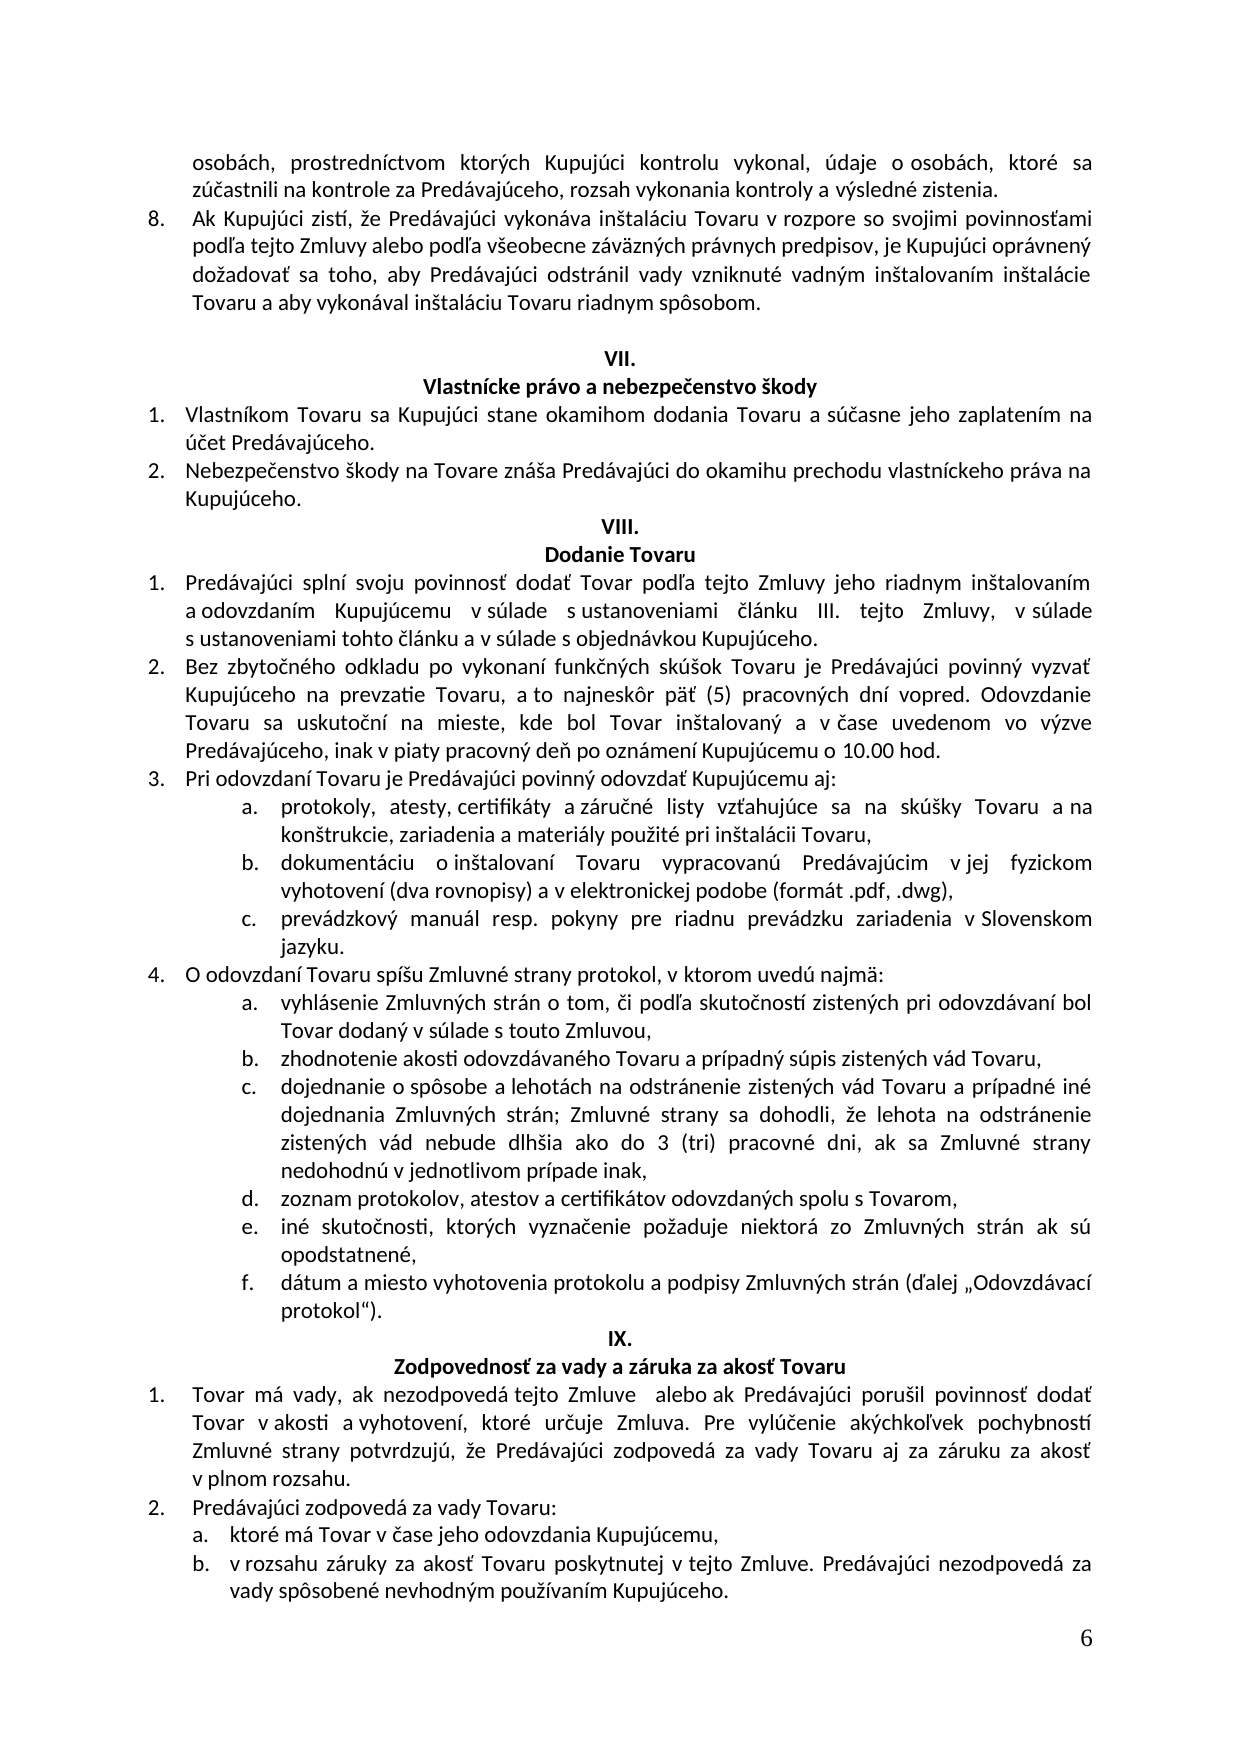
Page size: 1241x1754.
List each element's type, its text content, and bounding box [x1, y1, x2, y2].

text VIII. [148, 512, 1093, 540]
text Zodpovednosť za vady a záruka za akosť Tovaru [148, 1352, 1093, 1381]
list prevádzkový manuál resp. pokyny pre riadnu prevádzku zariadenia v Slovenskom jazyku. [241, 904, 1093, 960]
text IX. [148, 1324, 1093, 1352]
list Vlastníkom Tovaru sa Kupujúci stane okamihom dodania Tovaru a súčasne jeho zaplatením na účet Predávajúceho. [148, 400, 1093, 456]
list iné skutočnosti, ktorých vyznačenie požaduje niektorá zo Zmluvných strán ak sú opodstatnené, [241, 1212, 1093, 1268]
list Ak Kupujúci zistí, že Predávajúci vykonáva inštaláciu Tovaru v rozpore so svojimi povinnosťami podľa tejto Zmluvy alebo podľa všeobecne záväzných právnych predpisov, je Kupujúci oprávnený dožadovať sa toho, aby Predávajúci odstránil vady vzniknuté vadným inštalovaním inštalácie Tovaru a aby vykonával inštaláciu Tovaru riadnym spôsobom. [148, 204, 1093, 316]
list dojednanie o spôsobe a lehotách na odstránenie zistených vád Tovaru a prípadné iné dojednania Zmluvných strán; Zmluvné strany sa dohodli, že lehota na odstránenie zistených vád nebude dlhšia ako do 3 (tri) pracovné dni, ak sa Zmluvné strany nedohodnú v jednotlivom prípade inak, [241, 1072, 1093, 1184]
list Predávajúci zodpovedá za vady Tovaru: [148, 1493, 1093, 1521]
list zoznam protokolov, atestov a certifikátov odovzdaných spolu s Tovarom, [241, 1184, 1093, 1212]
list Predávajúci splní svoju povinnosť dodať Tovar podľa tejto Zmluvy jeho riadnym inštalovaním a odovzdaním Kupujúcemu v súlade s ustanoveniami článku III. tejto Zmluvy, v súlade s ustanoveniami tohto článku a v súlade s objednávkou Kupujúceho. [148, 568, 1093, 652]
text VII. [148, 344, 1093, 372]
list protokoly, atesty, certifikáty a záručné listy vzťahujúce sa na skúšky Tovaru a na konštrukcie, zariadenia a materiály použité pri inštalácii Tovaru, [241, 792, 1093, 848]
text Dodanie Tovaru [148, 540, 1093, 568]
list zhodnotenie akosti odovzdávaného Tovaru a prípadný súpis zistených vád Tovaru, [241, 1044, 1093, 1072]
list Pri odovzdaní Tovaru je Predávajúci povinný odovzdať Kupujúcemu aj: [148, 764, 1093, 792]
list Bez zbytočného odkladu po vykonaní funkčných skúšok Tovaru je Predávajúci povinný vyzvať Kupujúceho na prevzatie Tovaru, a to najneskôr päť (5) pracovných dní vopred. Odovzdanie Tovaru sa uskutoční na mieste, kde bol Tovar inštalovaný a v čase uvedenom vo výzve Predávajúceho, inak v piaty pracovný deň po oznámení Kupujúcemu o 10.00 hod. [148, 652, 1093, 764]
list ktoré má Tovar v čase jeho odovzdania Kupujúcemu, [192, 1521, 1093, 1549]
list dokumentáciu o inštalovaní Tovaru vypracovanú Predávajúcim v jej fyzickom vyhotovení (dva rovnopisy) a v elektronickej podobe (formát .pdf, .dwg), [241, 848, 1093, 904]
list dátum a miesto vyhotovenia protokolu a podpisy Zmluvných strán (ďalej „Odovzdávací protokol“). [241, 1268, 1093, 1324]
list v rozsahu záruky za akosť Tovaru poskytnutej v tejto Zmluve. Predávajúci nezodpovedá za vady spôsobené nevhodným používaním Kupujúceho. [192, 1549, 1093, 1605]
list O odovzdaní Tovaru spíšu Zmluvné strany protokol, v ktorom uvedú najmä: [148, 960, 1093, 988]
list Tovar má vady, ak nezodpovedá tejto Zmluve alebo ak Predávajúci porušil povinnosť dodať Tovar v akosti a vyhotovení, ktoré určuje Zmluva. Pre vylúčenie akýchkoľvek pochybností Zmluvné strany potvrdzujú, že Predávajúci zodpovedá za vady Tovaru aj za záruku za akosť v plnom rozsahu. [148, 1381, 1093, 1493]
list Nebezpečenstvo škody na Tovare znáša Predávajúci do okamihu prechodu vlastníckeho práva na Kupujúceho. [148, 456, 1093, 512]
list vyhlásenie Zmluvných strán o tom, či podľa skutočností zistených pri odovzdávaní bol Tovar dodaný v súlade s touto Zmluvou, [241, 988, 1093, 1044]
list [148, 148, 1093, 204]
text Vlastnícke právo a nebezpečenstvo škody [148, 372, 1093, 400]
